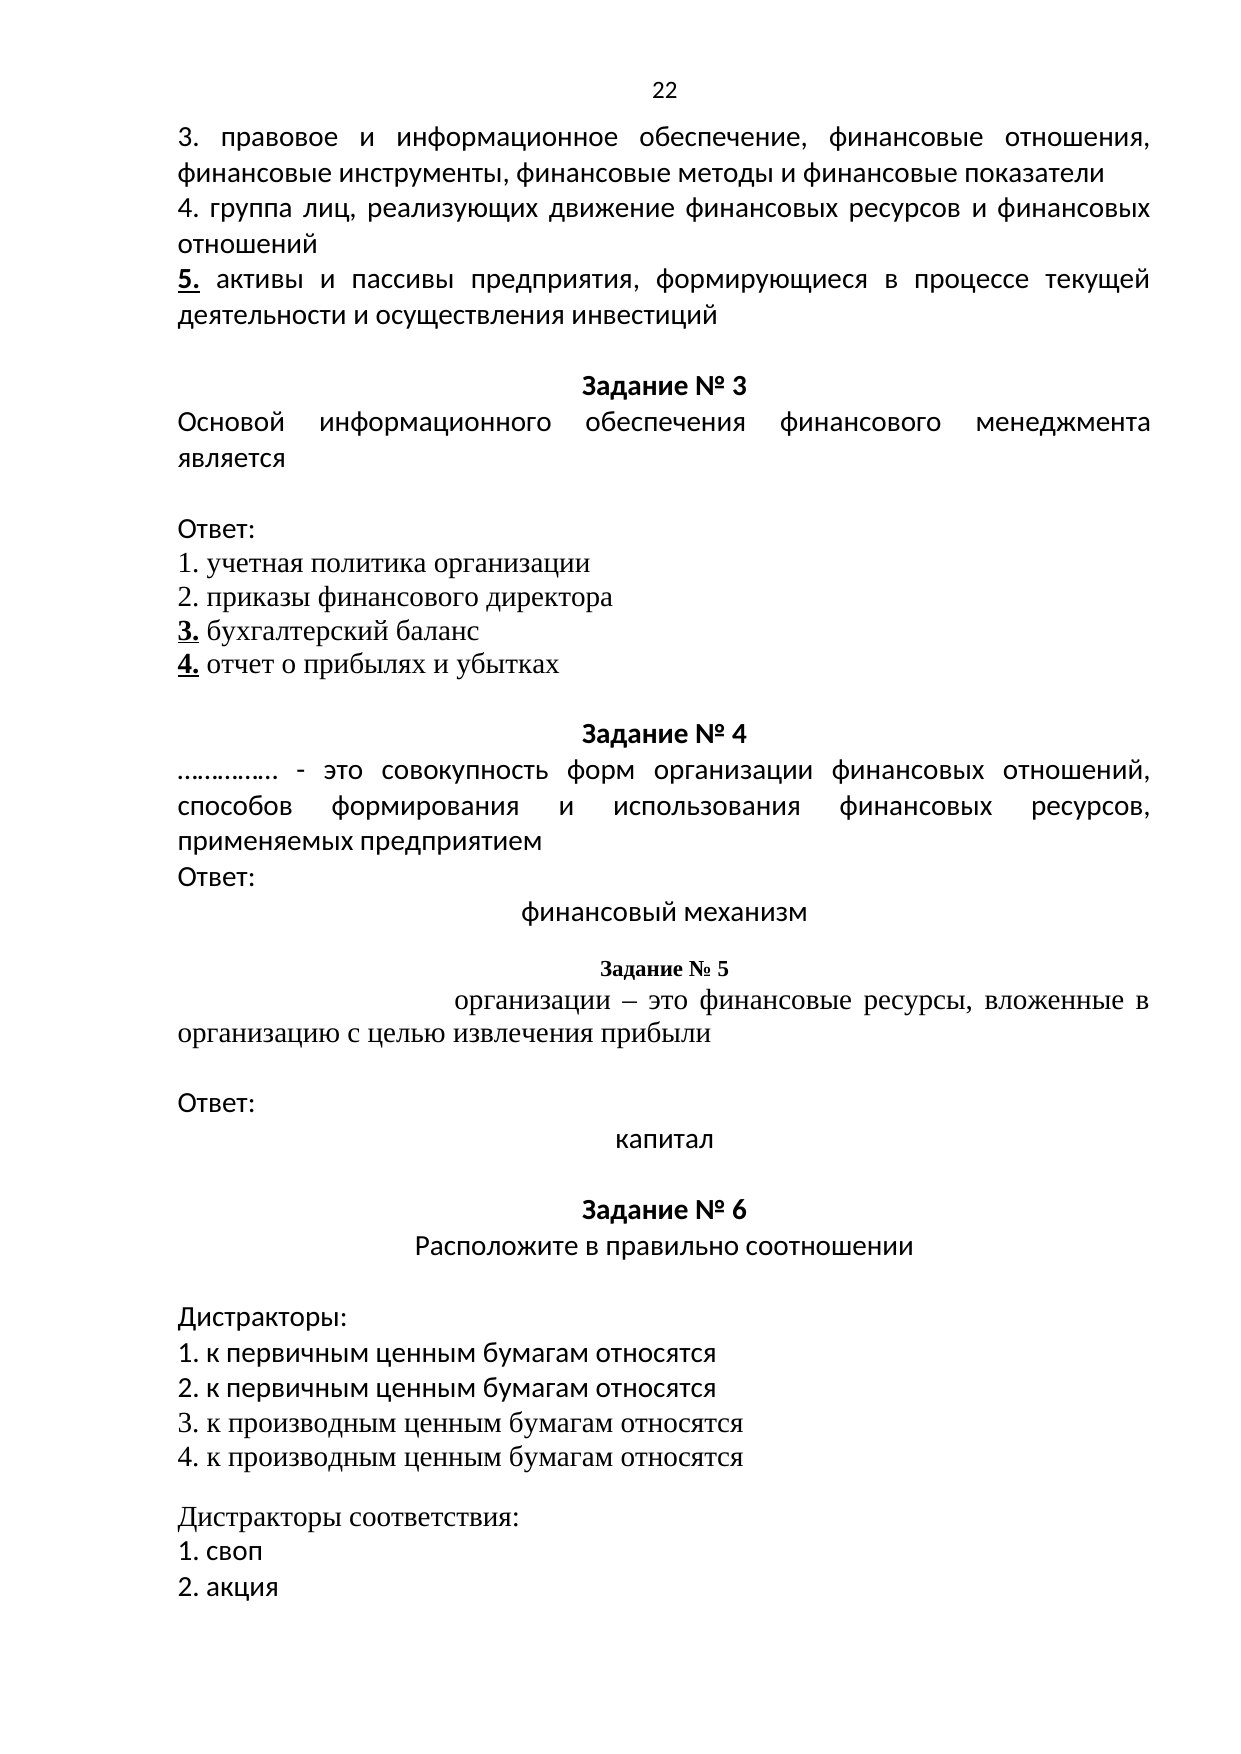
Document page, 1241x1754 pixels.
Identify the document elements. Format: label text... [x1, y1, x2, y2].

text 3. бухгалтерский баланс [177, 613, 1152, 646]
list Задание № 6 [177, 1191, 1152, 1227]
list 5. активы и пассивы предприятия, формирующиеся в процессе текущей деятельности и осуществления инвестиций [177, 261, 1152, 332]
list Расположите в правильно соотношении [177, 1227, 1152, 1263]
list Ответ: [177, 1084, 1152, 1120]
list 1. к первичным ценным бумагам относятся [177, 1334, 1152, 1369]
text Задание № 5 [177, 956, 1152, 982]
list Задание № 3 [177, 367, 1152, 403]
list капитал [177, 1120, 1152, 1156]
text 4. отчет о прибылях и убытках [177, 646, 1152, 680]
list 4. группа лиц, реализующих движение финансовых ресурсов и финансовых отношений [177, 189, 1152, 261]
list 2. к первичным ценным бумагам относятся [177, 1369, 1152, 1405]
text 1. учетная политика организации [177, 546, 1152, 579]
list 3. правовое и информационное обеспечение, финансовые отношения, финансовые инструменты, финансовые методы и финансовые показатели [177, 118, 1152, 189]
list Дистракторы: [177, 1298, 1152, 1334]
text Дистракторы соответствия: [177, 1499, 1152, 1532]
list Ответ: [177, 510, 1152, 546]
list 1. своп [177, 1532, 1152, 1568]
text 4. к производным ценным бумагам относятся [177, 1439, 1152, 1472]
list Основой информационного обеспечения финансового менеджмента является [177, 403, 1152, 474]
list Задание № 4 [177, 715, 1152, 751]
list 2. акция [177, 1568, 1152, 1603]
text 2. приказы финансового директора [177, 579, 1152, 613]
list Ответ: [177, 858, 1152, 893]
text организации – это финансовые ресурсы, вложенные в организацию с целью извлечения прибыли [177, 982, 1152, 1049]
text 3. к производным ценным бумагам относятся [177, 1405, 1152, 1439]
list финансовый механизм [177, 893, 1152, 929]
list …………… - это совокупность форм организации финансовых отношений, способов формирования и использования финансовых ресурсов, применяемых предприятием [177, 751, 1152, 858]
